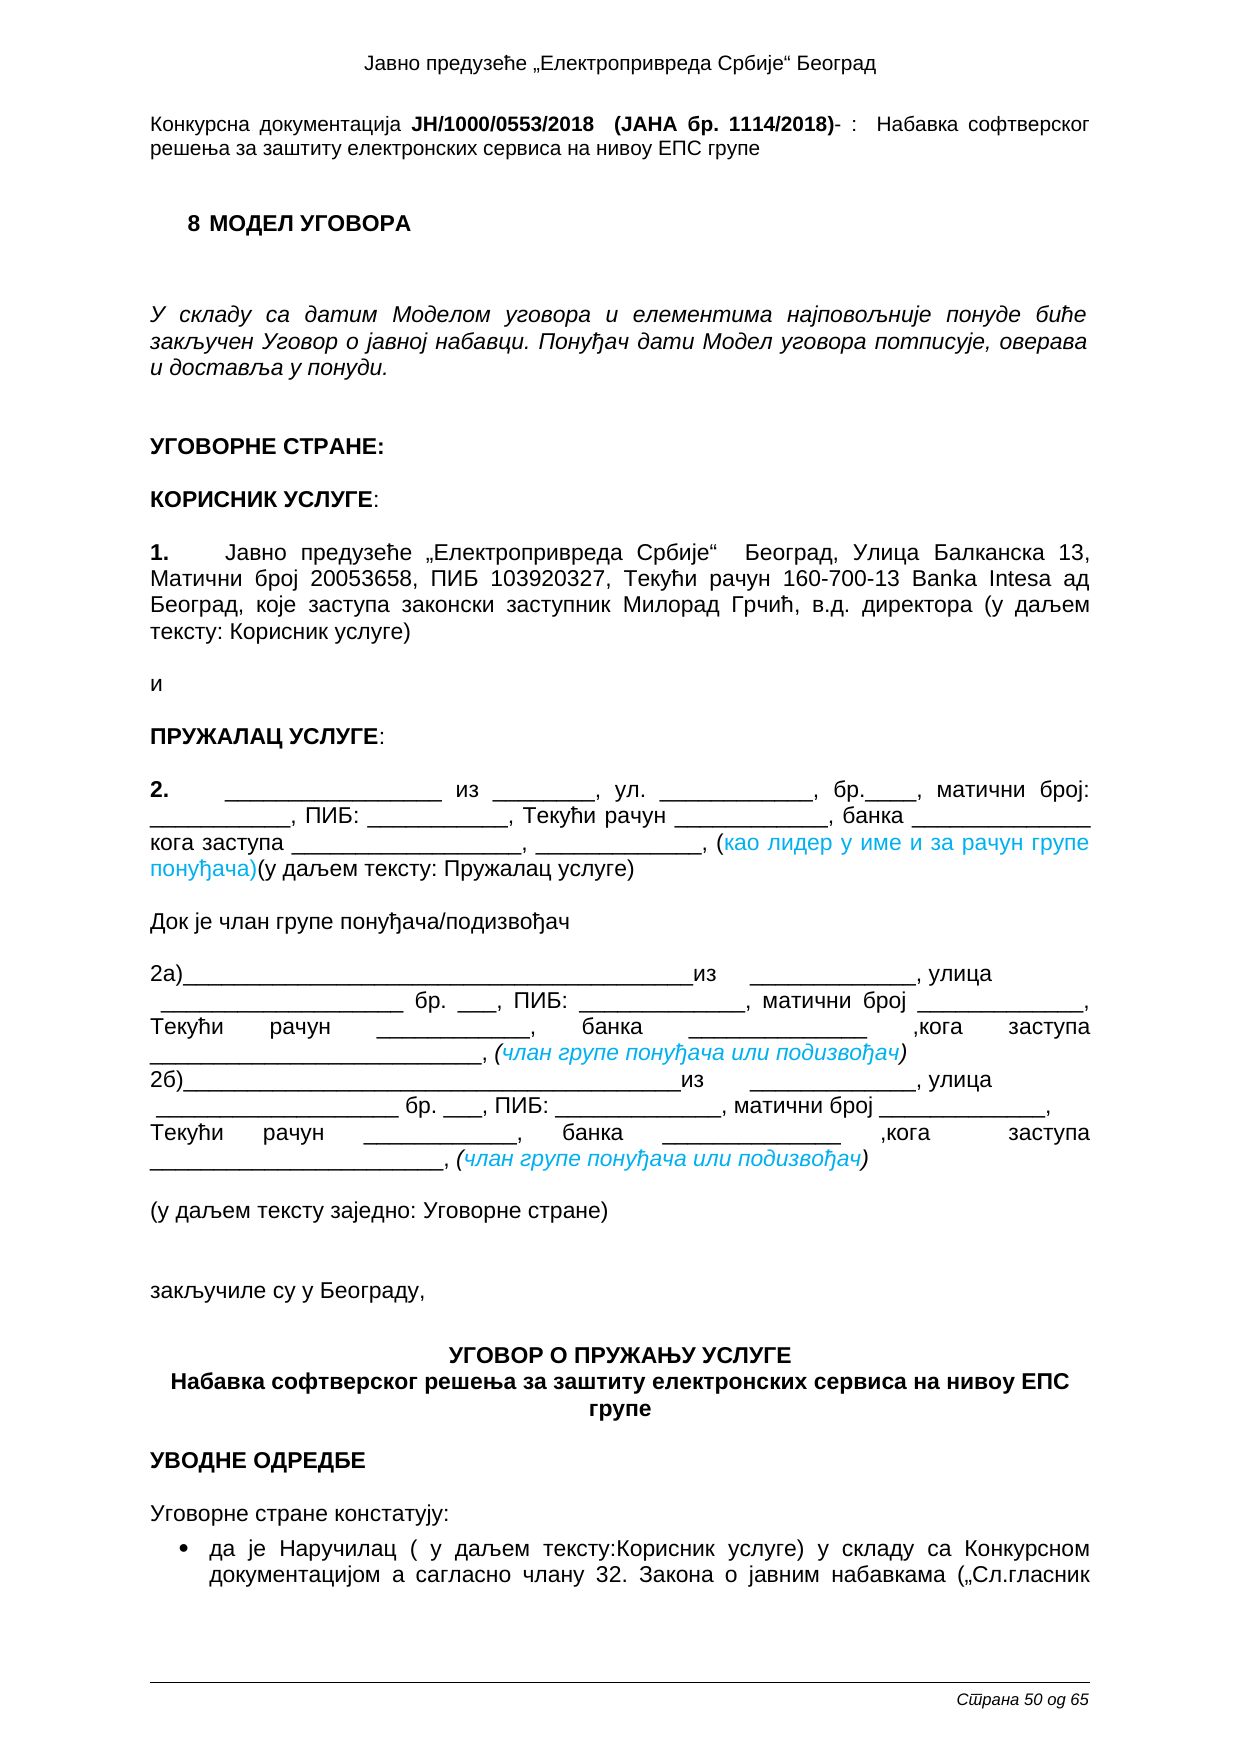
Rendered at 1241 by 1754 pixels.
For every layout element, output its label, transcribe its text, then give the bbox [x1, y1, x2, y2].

text Уговорне стране констатују: [150, 1500, 1090, 1526]
text ___________________ бр. ___, ПИБ: _____________, матични број _____________, [150, 1092, 1090, 1118]
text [179, 1534, 1090, 1587]
list Јавно предузеће „Електропривреда Србије“ Београд, Улица Балканска 13, Матични број 20053658, ПИБ 103920327, Текући рачун 160-700-13 Banka Intesа ад Београд, које заступа законски заступник Милорад Грчић, в.д. директора (у даљем тексту: Корисник услуге) [150, 539, 1090, 644]
text УВОДНЕ ОДРЕДБЕ [150, 1447, 1090, 1473]
list МОДЕЛ УГОВОРА [187, 210, 1090, 236]
text КОРИСНИК УСЛУГЕ: [150, 486, 1090, 512]
text закључиле су у Београду, [150, 1277, 1090, 1303]
text 2а)________________________________________из _____________, улица [150, 960, 1090, 987]
text ПРУЖАЛАЦ УСЛУГЕ: [150, 723, 1090, 749]
list Док је члан групе понуђача/подизвођач [150, 908, 1090, 934]
text ___________________ бр. ___, ПИБ: _____________, матични број _____________, Текући рачун ____________, банка ______________ ,кога заступа __________________________, (члан групе понуђача или подизвођач) [150, 987, 1090, 1066]
text Набавка софтверског решења за заштиту електронских сервиса на нивоу ЕПС групе [150, 1368, 1090, 1421]
text У складу са датим Моделом уговора и елементима најповољније понуде биће закључен Уговор о јавној набавци. Понуђач дати Модел уговора потписује, оверава и доставља у понуди. [150, 301, 1090, 381]
text Текући рачун ____________, банка ______________ ,кога заступа _______________________, (члан групе понуђача или подизвођач) [150, 1118, 1090, 1171]
text (у даљем тексту заједно: Уговорне стране) [150, 1197, 1090, 1224]
text и [150, 670, 1090, 697]
text УГОВОРНЕ СТРАНЕ: [150, 433, 1090, 459]
list _________________ из ________, ул. ____________, бр.____, матични број: ___________, ПИБ: ___________, Текући рачун ____________, банка ______________ кога заступа __________________, _____________, (као лидер у име и за рачун групе понуђача)(у даљем тексту: Пружалац услуге) [150, 776, 1090, 881]
text 2б)_______________________________________из _____________, улица [150, 1066, 1090, 1092]
text УГОВОР О ПРУЖАЊУ УСЛУГЕ [150, 1342, 1090, 1368]
